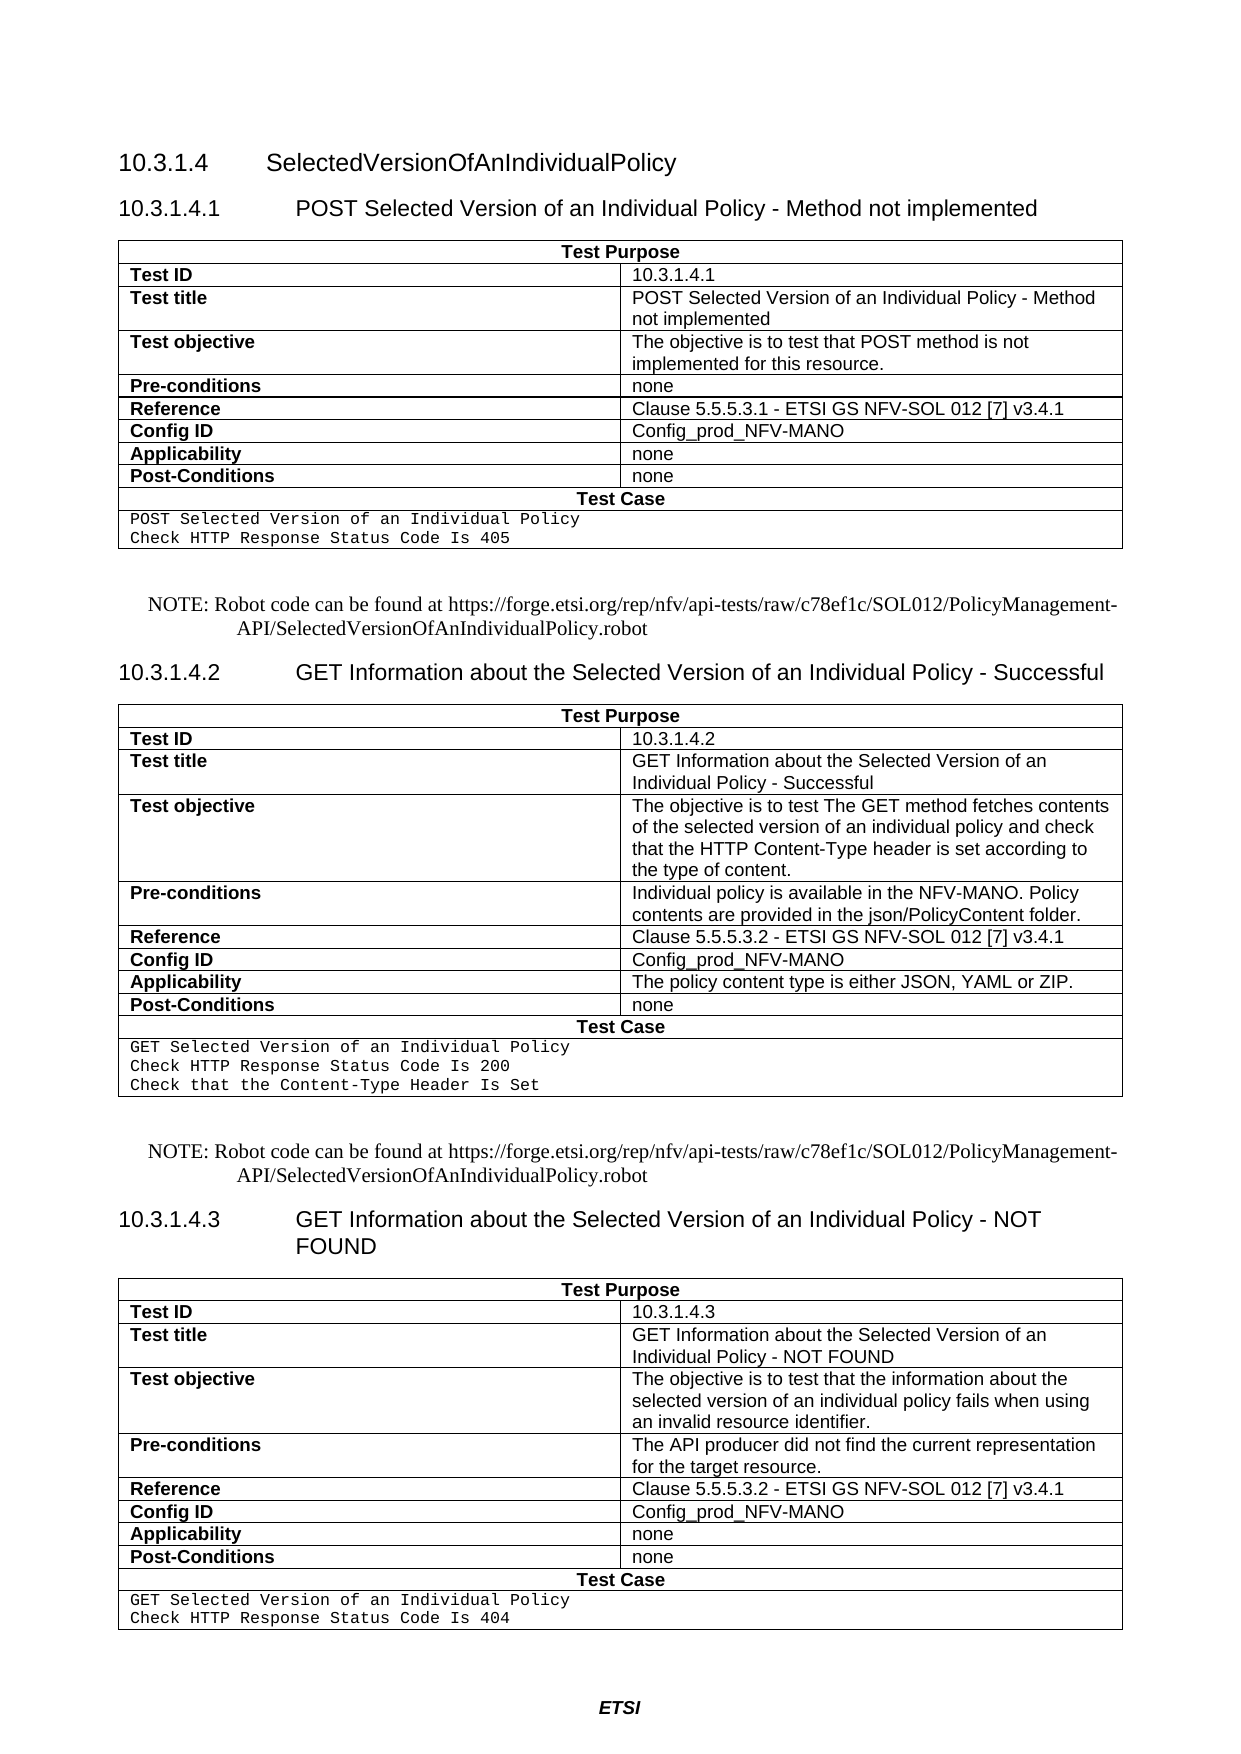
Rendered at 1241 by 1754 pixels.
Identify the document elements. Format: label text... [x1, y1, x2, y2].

table_cell Config ID [119, 420, 620, 442]
table_cell Clause 5.5.5.3.2 - ETSI GS NFV-SOL 012 [7] v3.4.1 [621, 1478, 1122, 1499]
table_cell GET Selected Version of an Individual Policy Check HTTP Response Status Code Is 200 Check that the Content-Type Header Is Set [119, 1039, 1122, 1096]
table_cell Test objective [119, 795, 620, 881]
table_cell Pre-conditions [119, 375, 620, 396]
table_cell Test objective [119, 1368, 620, 1433]
table_cell Config ID [119, 1501, 620, 1522]
table_cell Test objective [119, 331, 620, 374]
table_cell The API producer did not find the current representation for the target resource. [621, 1434, 1122, 1477]
table_cell POST Selected Version of an Individual Policy Check HTTP Response Status Code Is 405 [119, 511, 1122, 548]
table_cell Test ID [119, 264, 620, 286]
subtitle 10.3.1.4.2 GET Information about the Selected Version of an Individual Policy - Successful [118, 659, 1122, 685]
table_cell Applicability [119, 971, 620, 993]
table_cell Test ID [119, 1301, 620, 1323]
table_cell GET Information about the Selected Version of an Individual Policy - Successful [621, 750, 1122, 793]
subtitle 10.3.1.4 SelectedVersionOfAnIndividualPolicy [118, 148, 1122, 176]
text NOTE: Robot code can be found at https://forge.etsi.org/rep/nfv/api-tests/raw/c78ef1c/SOL012/PolicyManagement-API/SelectedVersionOfAnIndividualPolicy.robot [148, 592, 1122, 640]
table_cell Individual policy is available in the NFV-MANO. Policy contents are provided in the json/PolicyContent folder. [621, 882, 1122, 925]
table_cell Test title [119, 750, 620, 793]
table_cell POST Selected Version of an Individual Policy - Method not implemented [621, 287, 1122, 330]
table_cell Clause 5.5.5.3.2 - ETSI GS NFV-SOL 012 [7] v3.4.1 [621, 926, 1122, 947]
table_cell The policy content type is either JSON, YAML or ZIP. [621, 971, 1122, 993]
table_cell none [621, 375, 1122, 396]
table_cell 10.3.1.4.2 [621, 728, 1122, 749]
table_cell The objective is to test that POST method is not implemented for this resource. [621, 331, 1122, 374]
table_cell Test title [119, 1324, 620, 1367]
table_cell Config ID [119, 949, 620, 970]
table_cell Test Case [119, 1569, 1122, 1590]
table_cell GET Information about the Selected Version of an Individual Policy - NOT FOUND [621, 1324, 1122, 1367]
table_cell Applicability [119, 1523, 620, 1545]
table_cell Reference [119, 1478, 620, 1499]
table_cell none [621, 1523, 1122, 1545]
table_cell Post-Conditions [119, 1546, 620, 1567]
table_header Test Purpose [119, 705, 1122, 727]
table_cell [119, 1591, 1122, 1629]
table_cell Pre-conditions [119, 1434, 620, 1477]
subtitle 10.3.1.4.3 GET Information about the Selected Version of an Individual Policy - NOT FOUND [118, 1206, 1122, 1259]
table_cell The objective is to test The GET method fetches contents of the selected version of an individual policy and check that the HTTP Content-Type header is set according to the type of content. [621, 795, 1122, 881]
table_cell 10.3.1.4.1 [621, 264, 1122, 286]
table_cell none [621, 1546, 1122, 1567]
table_cell Test Case [119, 488, 1122, 509]
table_cell Config_prod_NFV-MANO [621, 949, 1122, 970]
table_cell 10.3.1.4.3 [621, 1301, 1122, 1323]
table_cell Test ID [119, 728, 620, 749]
table_cell Clause 5.5.5.3.1 - ETSI GS NFV-SOL 012 [7] v3.4.1 [621, 398, 1122, 419]
table_cell Test title [119, 287, 620, 330]
table_cell none [621, 443, 1122, 464]
table_cell Post-Conditions [119, 994, 620, 1015]
text NOTE: Robot code can be found at https://forge.etsi.org/rep/nfv/api-tests/raw/c78ef1c/SOL012/PolicyManagement-API/SelectedVersionOfAnIndividualPolicy.robot [148, 1139, 1122, 1187]
table_cell none [621, 994, 1122, 1015]
table_cell Test Case [119, 1016, 1122, 1038]
table_cell Applicability [119, 443, 620, 464]
subtitle 10.3.1.4.1 POST Selected Version of an Individual Policy - Method not implemented [118, 195, 1122, 222]
table_header Test Purpose [119, 1279, 1122, 1300]
table_cell none [621, 465, 1122, 487]
table_cell Pre-conditions [119, 882, 620, 925]
table_cell The objective is to test that the information about the selected version of an individual policy fails when using an invalid resource identifier. [621, 1368, 1122, 1433]
table_cell Config_prod_NFV-MANO [621, 1501, 1122, 1522]
table_cell Config_prod_NFV-MANO [621, 420, 1122, 442]
table_header Test Purpose [119, 241, 1122, 263]
table_cell Reference [119, 398, 620, 419]
table_cell Post-Conditions [119, 465, 620, 487]
table_cell Reference [119, 926, 620, 947]
